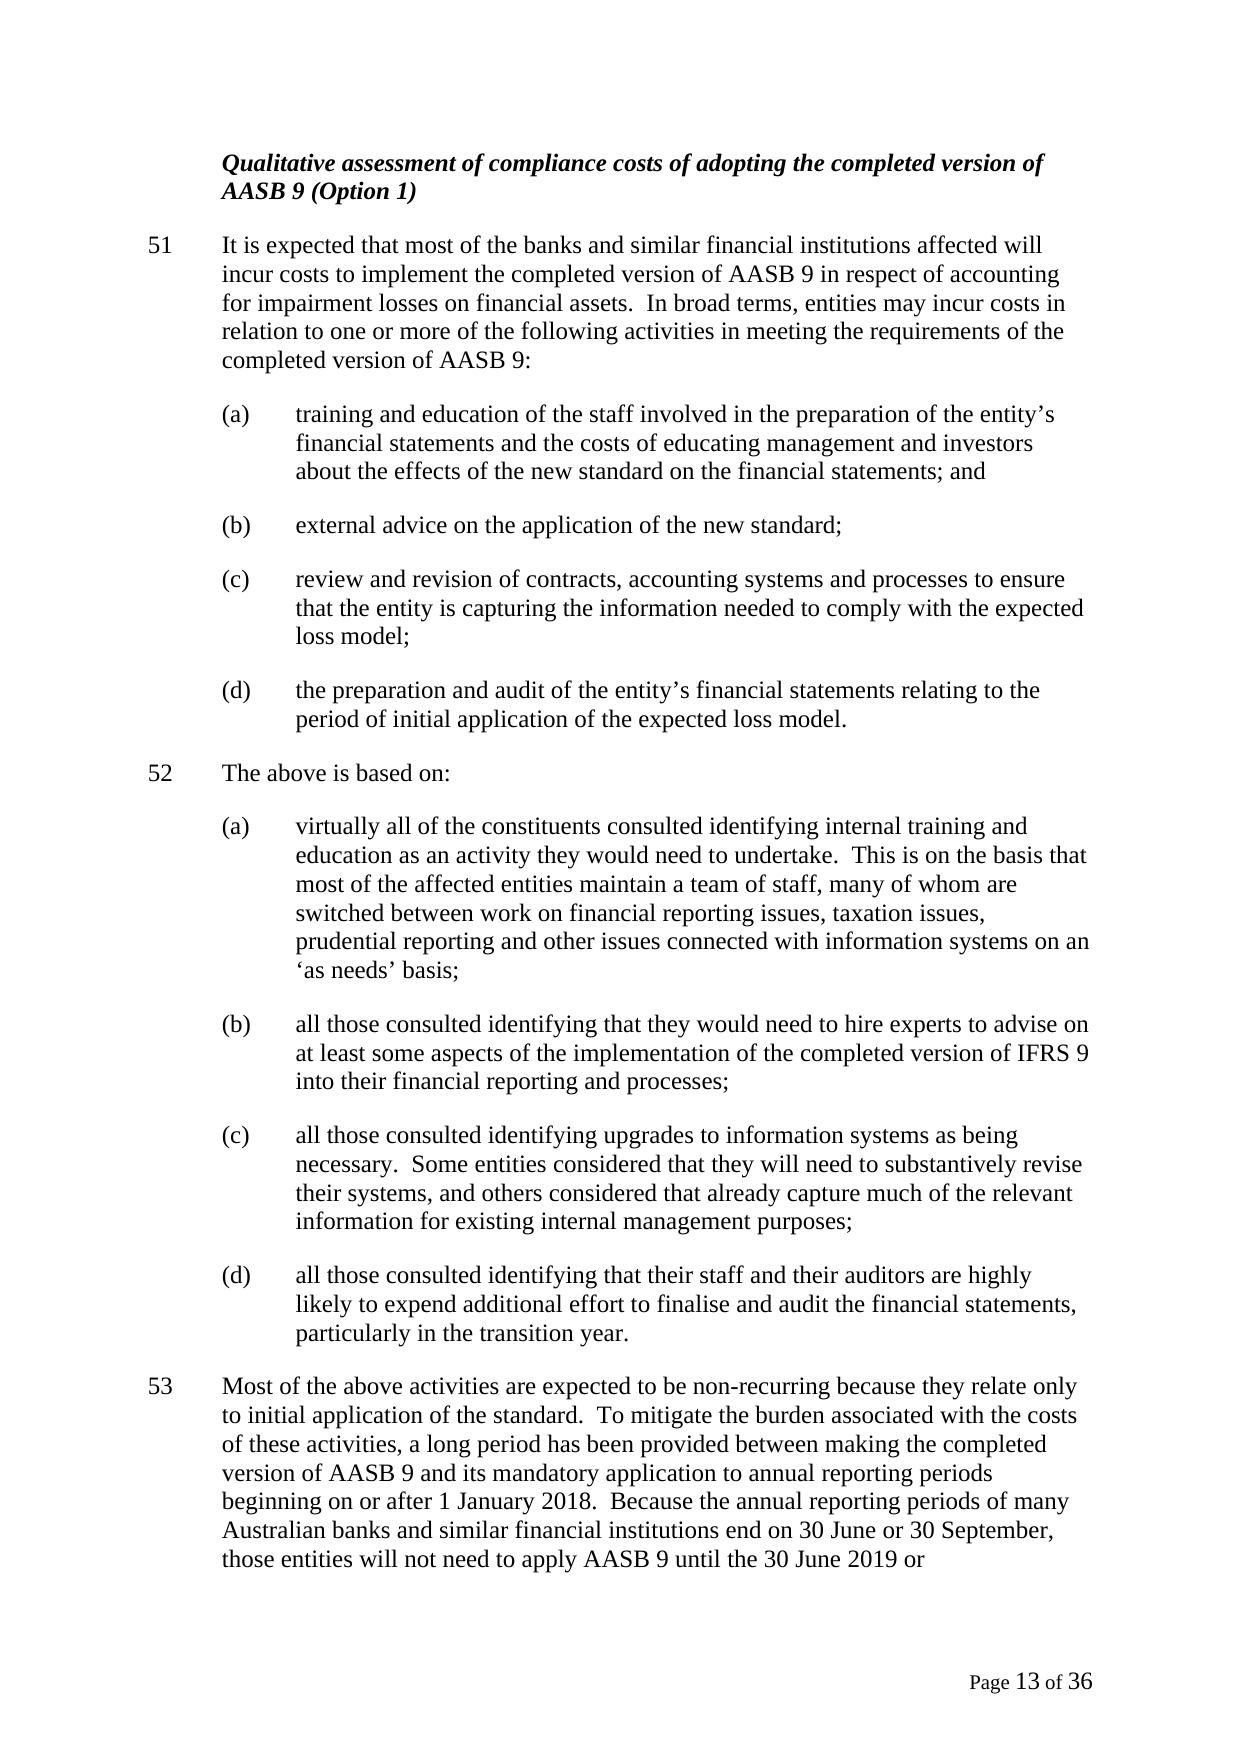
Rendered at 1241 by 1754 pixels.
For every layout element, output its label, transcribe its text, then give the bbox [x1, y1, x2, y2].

text all those consulted identifying that their staff and their auditors are highly likely to expend additional effort to finalise and audit the financial statements, particularly in the transition year. [222, 1260, 1092, 1346]
text review and revision of contracts, accounting systems and processes to ensure that the entity is capturing the information needed to comply with the expected loss model; [222, 564, 1092, 650]
text external advice on the application of the new standard; [222, 510, 1092, 539]
subtitle Qualitative assessment of compliance costs of adopting the completed version of AASB 9 (Option 1) [222, 148, 1092, 205]
text all those consulted identifying that they would need to hire experts to advise on at least some aspects of the implementation of the completed version of IFRS 9 into their financial reporting and processes; [222, 1009, 1092, 1095]
text It is expected that most of the banks and similar financial institutions affected will incur costs to implement the completed version of AASB 9 in respect of accounting for impairment losses on financial assets. In broad terms, entities may incur costs in relation to one or more of the following activities in meeting the requirements of the completed version of AASB 9: [148, 230, 1092, 374]
text all those consulted identifying upgrades to information systems as being necessary. Some entities considered that they will need to substantively revise their systems, and others considered that already capture much of the relevant information for existing internal management purposes; [222, 1120, 1092, 1235]
text the preparation and audit of the entity’s financial statements relating to the period of initial application of the expected loss model. [222, 675, 1092, 733]
text virtually all of the constituents consulted identifying internal training and education as an activity they would need to undertake. This is on the basis that most of the affected entities maintain a team of staff, many of whom are switched between work on financial reporting issues, taxation issues, prudential reporting and other issues connected with information systems on an ‘as needs’ basis; [222, 811, 1092, 984]
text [148, 1371, 1092, 1573]
text The above is based on: [148, 758, 1092, 786]
text training and education of the staff involved in the preparation of the entity’s financial statements and the costs of educating management and investors about the effects of the new standard on the financial statements; and [222, 399, 1092, 485]
